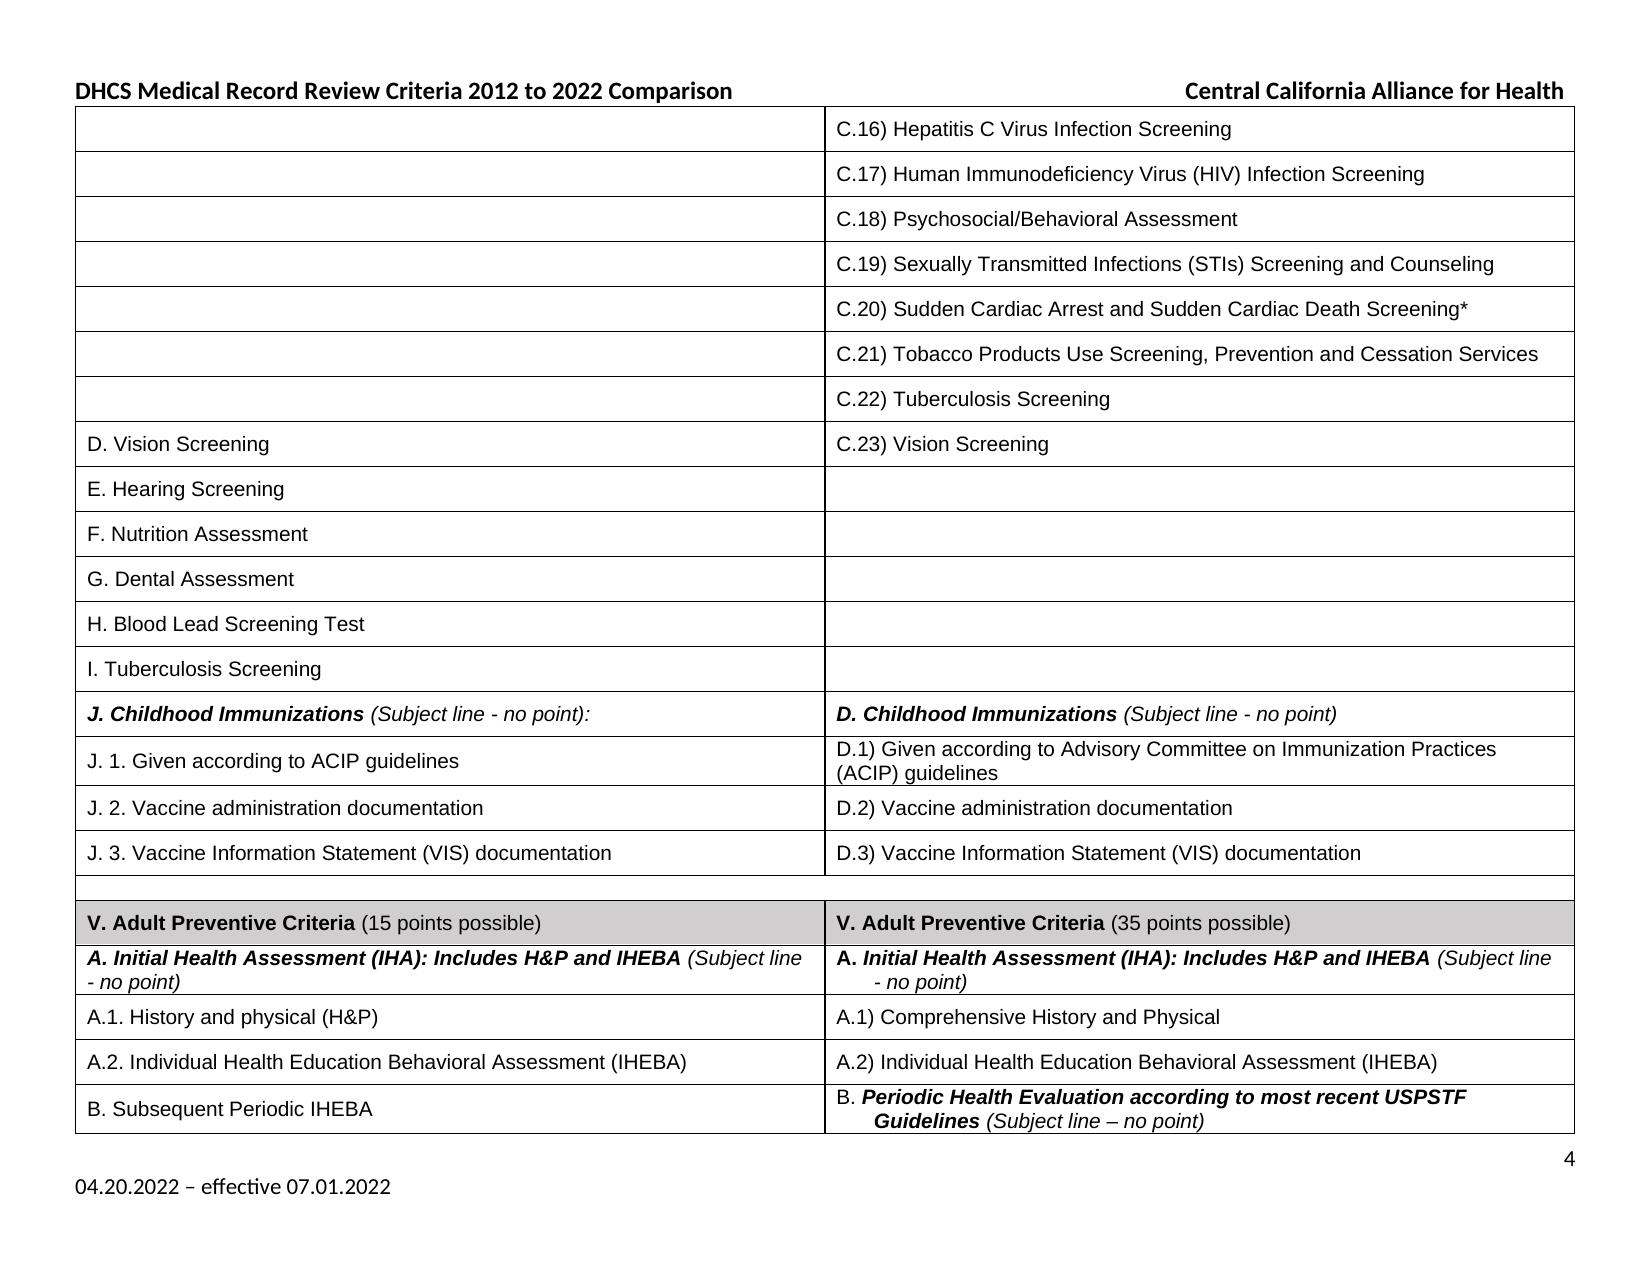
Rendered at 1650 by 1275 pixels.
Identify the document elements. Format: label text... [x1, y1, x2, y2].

table_cell D. Childhood Immunizations (Subject line - no point) [826, 692, 1574, 736]
table_cell C.17) Human Immunodeficiency Virus (HIV) Infection Screening [826, 152, 1574, 196]
table_cell [76, 287, 824, 331]
table_cell [826, 467, 1574, 511]
table_cell I. Tuberculosis Screening [76, 647, 824, 691]
table_cell B. Subsequent Periodic IHEBA [76, 1085, 824, 1132]
table_cell F. Nutrition Assessment [76, 512, 824, 556]
table_cell V. Adult Preventive Criteria (15 points possible) [76, 901, 824, 944]
table_cell A. Initial Health Assessment (IHA): Includes H&P and IHEBA (Subject line - no point) [76, 946, 824, 993]
table_cell [826, 557, 1574, 601]
table_cell J. 1. Given according to ACIP guidelines [76, 737, 824, 784]
table_cell [76, 332, 824, 376]
table_cell D.1) Given according to Advisory Committee on Immunization Practices (ACIP) guidelines [826, 737, 1574, 784]
table_cell [76, 152, 824, 196]
table_cell D. Vision Screening [76, 422, 824, 466]
table_cell E. Hearing Screening [76, 467, 824, 511]
table_cell [76, 377, 824, 421]
table_cell A.1) Comprehensive History and Physical [826, 995, 1574, 1038]
table_cell D.2) Vaccine administration documentation [826, 786, 1574, 829]
table_cell [76, 242, 824, 286]
table_cell C.21) Tobacco Products Use Screening, Prevention and Cessation Services [826, 332, 1574, 376]
table_cell [826, 512, 1574, 556]
table_cell A.1. History and physical (H&P) [76, 995, 824, 1038]
table_cell [76, 876, 1574, 899]
table_cell C.18) Psychosocial/Behavioral Assessment [826, 197, 1574, 241]
table_cell [826, 647, 1574, 691]
table_cell [826, 602, 1574, 646]
table_cell C.23) Vision Screening [826, 422, 1574, 466]
table_cell C.20) Sudden Cardiac Arrest and Sudden Cardiac Death Screening* [826, 287, 1574, 331]
table_cell A.2. Individual Health Education Behavioral Assessment (IHEBA) [76, 1040, 824, 1083]
table_cell A. Initial Health Assessment (IHA): Includes H&P and IHEBA (Subject line - no point) [826, 946, 1574, 993]
table_cell G. Dental Assessment [76, 557, 824, 601]
table_cell C.16) Hepatitis C Virus Infection Screening [826, 107, 1574, 151]
table_cell V. Adult Preventive Criteria (35 points possible) [826, 901, 1574, 944]
table_cell J. 3. Vaccine Information Statement (VIS) documentation [76, 831, 824, 874]
table_cell A.2) Individual Health Education Behavioral Assessment (IHEBA) [826, 1040, 1574, 1083]
table_cell J. Childhood Immunizations (Subject line - no point): [76, 692, 824, 736]
table_cell B. Periodic Health Evaluation according to most recent USPSTF Guidelines (Subject line – no point) [826, 1085, 1574, 1132]
table_cell C.22) Tuberculosis Screening [826, 377, 1574, 421]
table_cell D.3) Vaccine Information Statement (VIS) documentation [826, 831, 1574, 874]
table_cell C.19) Sexually Transmitted Infections (STIs) Screening and Counseling [826, 242, 1574, 286]
table_cell [76, 107, 824, 151]
table_cell J. 2. Vaccine administration documentation [76, 786, 824, 829]
table_cell H. Blood Lead Screening Test [76, 602, 824, 646]
table_cell [76, 197, 824, 241]
